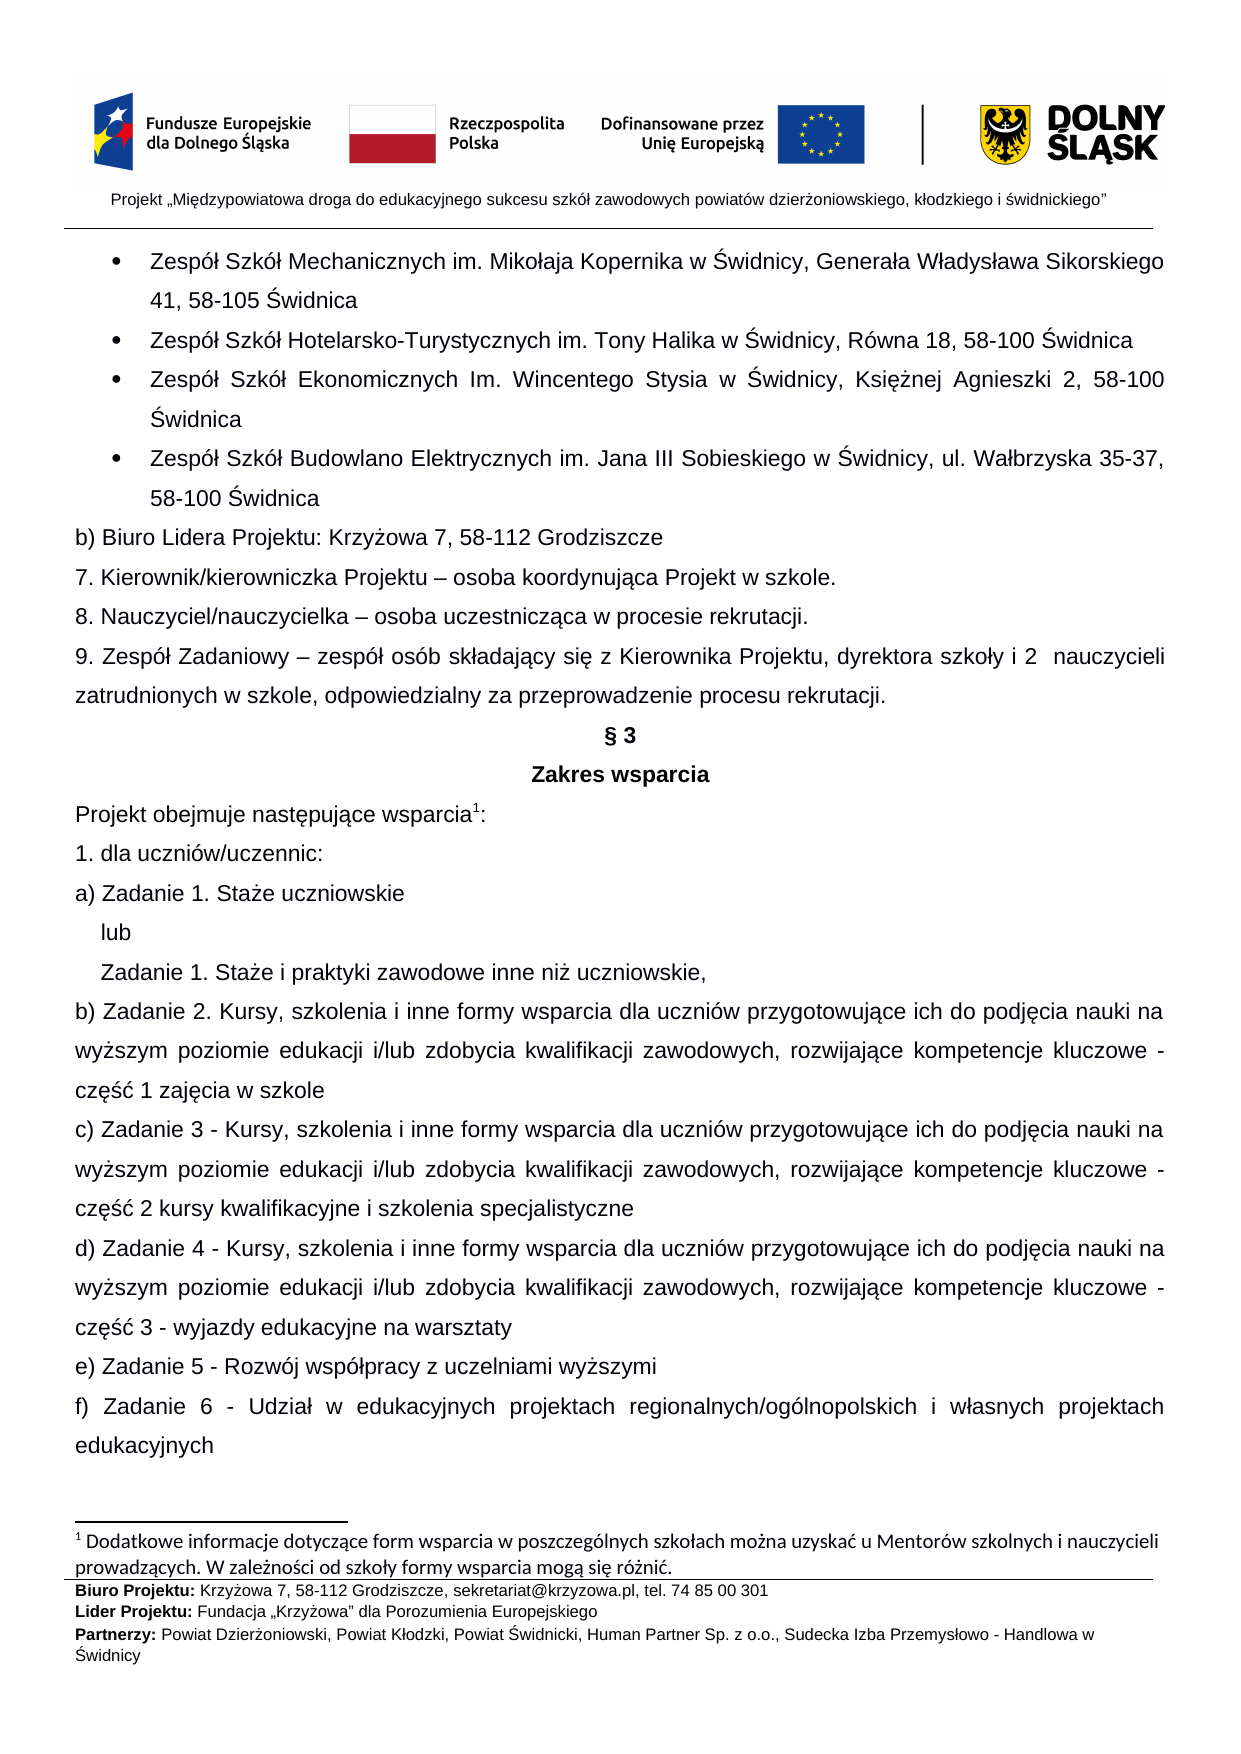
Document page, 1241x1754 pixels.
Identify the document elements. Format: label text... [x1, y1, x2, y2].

text 7. Kierownik/kierowniczka Projektu – osoba koordynująca Projekt w szkole. [75, 564, 1165, 590]
picture [75, 73, 1166, 190]
list lub [75, 919, 1165, 945]
text e) Zadanie 5 - Rozwój współpracy z uczelniami wyższymi [75, 1353, 1165, 1379]
list Zespół Szkół Ekonomicznych Im. Wincentego Stysia w Świdnicy, Księżnej Agnieszki 2, 58-100 Świdnica [112, 366, 1165, 432]
text Zakres wsparcia [75, 761, 1165, 787]
text 9. Zespół Zadaniowy – zespół osób składający się z Kierownika Projektu, dyrektora szkoły i 2 nauczycieli zatrudnionych w szkole, odpowiedzialny za przeprowadzenie procesu rekrutacji. [75, 643, 1165, 708]
text 8. Nauczyciel/nauczycielka – osoba uczestnicząca w procesie rekrutacji. [75, 603, 1165, 629]
list a) Zadanie 1. Staże uczniowskie [75, 879, 1165, 906]
text c) Zadanie 3 - Kursy, szkolenia i inne formy wsparcia dla uczniów przygotowujące ich do podjęcia nauki na wyższym poziomie edukacji i/lub zdobycia kwalifikacji zawodowych, rozwijające kompetencje kluczowe - część 2 kursy kwalifikacyjne i szkolenia specjalistyczne [75, 1116, 1165, 1222]
text b) Biuro Lidera Projektu: Krzyżowa 7, 58-112 Grodziszcze [75, 524, 1165, 551]
text b) Zadanie 2. Kursy, szkolenia i inne formy wsparcia dla uczniów przygotowujące ich do podjęcia nauki na wyższym poziomie edukacji i/lub zdobycia kwalifikacji zawodowych, rozwijające kompetencje kluczowe - część 1 zajęcia w szkole [75, 998, 1165, 1103]
list Zespół Szkół Mechanicznych im. Mikołaja Kopernika w Świdnicy, Generała Władysława Sikorskiego 41, 58-105 Świdnica [112, 248, 1165, 314]
text § 3 [75, 722, 1165, 748]
list Zadanie 1. Staże i praktyki zawodowe inne niż uczniowskie, [75, 958, 1165, 985]
text Projekt obejmuje następujące wsparcia: [75, 801, 1165, 827]
text 1. dla uczniów/uczennic: [75, 840, 1165, 866]
text f) Zadanie 6 - Udział w edukacyjnych projektach regionalnych/ogólnopolskich i własnych projektach edukacyjnych [75, 1393, 1165, 1458]
text d) Zadanie 4 - Kursy, szkolenia i inne formy wsparcia dla uczniów przygotowujące ich do podjęcia nauki na wyższym poziomie edukacji i/lub zdobycia kwalifikacji zawodowych, rozwijające kompetencje kluczowe - część 3 - wyjazdy edukacyjne na warsztaty [75, 1235, 1165, 1340]
list Zespół Szkół Hotelarsko-Turystycznych im. Tony Halika w Świdnicy, Równa 18, 58-100 Świdnica [112, 327, 1165, 353]
list Zespół Szkół Budowlano Elektrycznych im. Jana III Sobieskiego w Świdnicy, ul. Wałbrzyska 35-37, 58-100 Świdnica [112, 445, 1165, 511]
